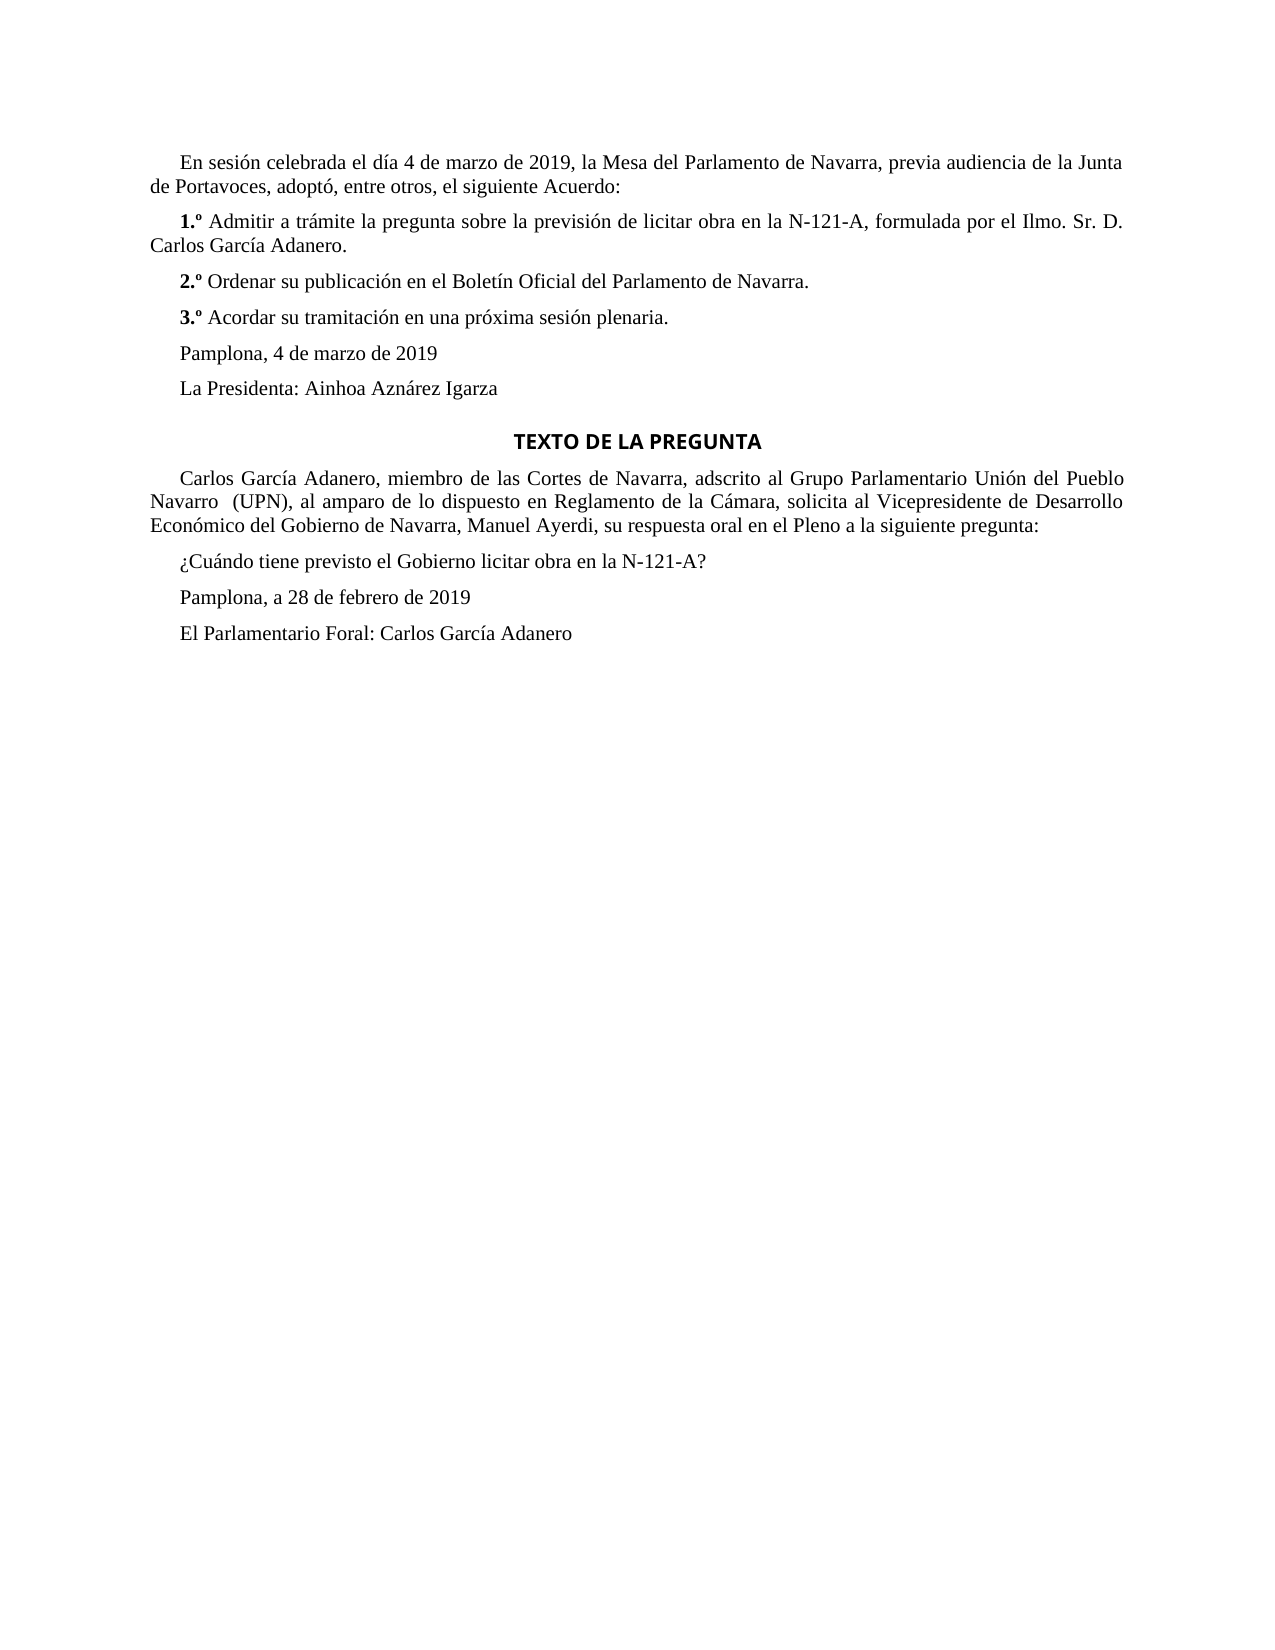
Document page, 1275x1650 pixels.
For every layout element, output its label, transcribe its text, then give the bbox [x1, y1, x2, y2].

text 3.º Acordar su tramitación en una próxima sesión plenaria. [150, 305, 1125, 329]
text En sesión celebrada el día 4 de marzo de 2019, la Mesa del Parlamento de Navarra, previa audiencia de la Junta de Portavoces, adoptó, entre otros, el siguiente Acuerdo: [150, 150, 1125, 198]
text Carlos García Adanero, miembro de las Cortes de Navarra, adscrito al Grupo Parlamentario Unión del Pueblo Navarro (UPN), al amparo de lo dispuesto en Reglamento de la Cámara, solicita al Vicepresidente de Desarrollo Económico del Gobierno de Navarra, Manuel Ayerdi, su respuesta oral en el Pleno a la siguiente pregunta: [150, 466, 1125, 538]
text El Parlamentario Foral: Carlos García Adanero [150, 621, 1125, 645]
text La Presidenta: Ainhoa Aznárez Igarza [150, 377, 1125, 401]
text TEXTO DE LA PREGUNTA [150, 430, 1125, 454]
text ¿Cuándo tiene previsto el Gobierno licitar obra en la N-121-A? [150, 549, 1125, 573]
text 1.º Admitir a trámite la pregunta sobre la previsión de licitar obra en la N-121-A, formulada por el Ilmo. Sr. D. Carlos García Adanero. [150, 210, 1125, 258]
text Pamplona, 4 de marzo de 2019 [150, 341, 1125, 365]
text 2.º Ordenar su publicación en el Boletín Oficial del Parlamento de Navarra. [150, 269, 1125, 293]
text Pamplona, a 28 de febrero de 2019 [150, 585, 1125, 609]
